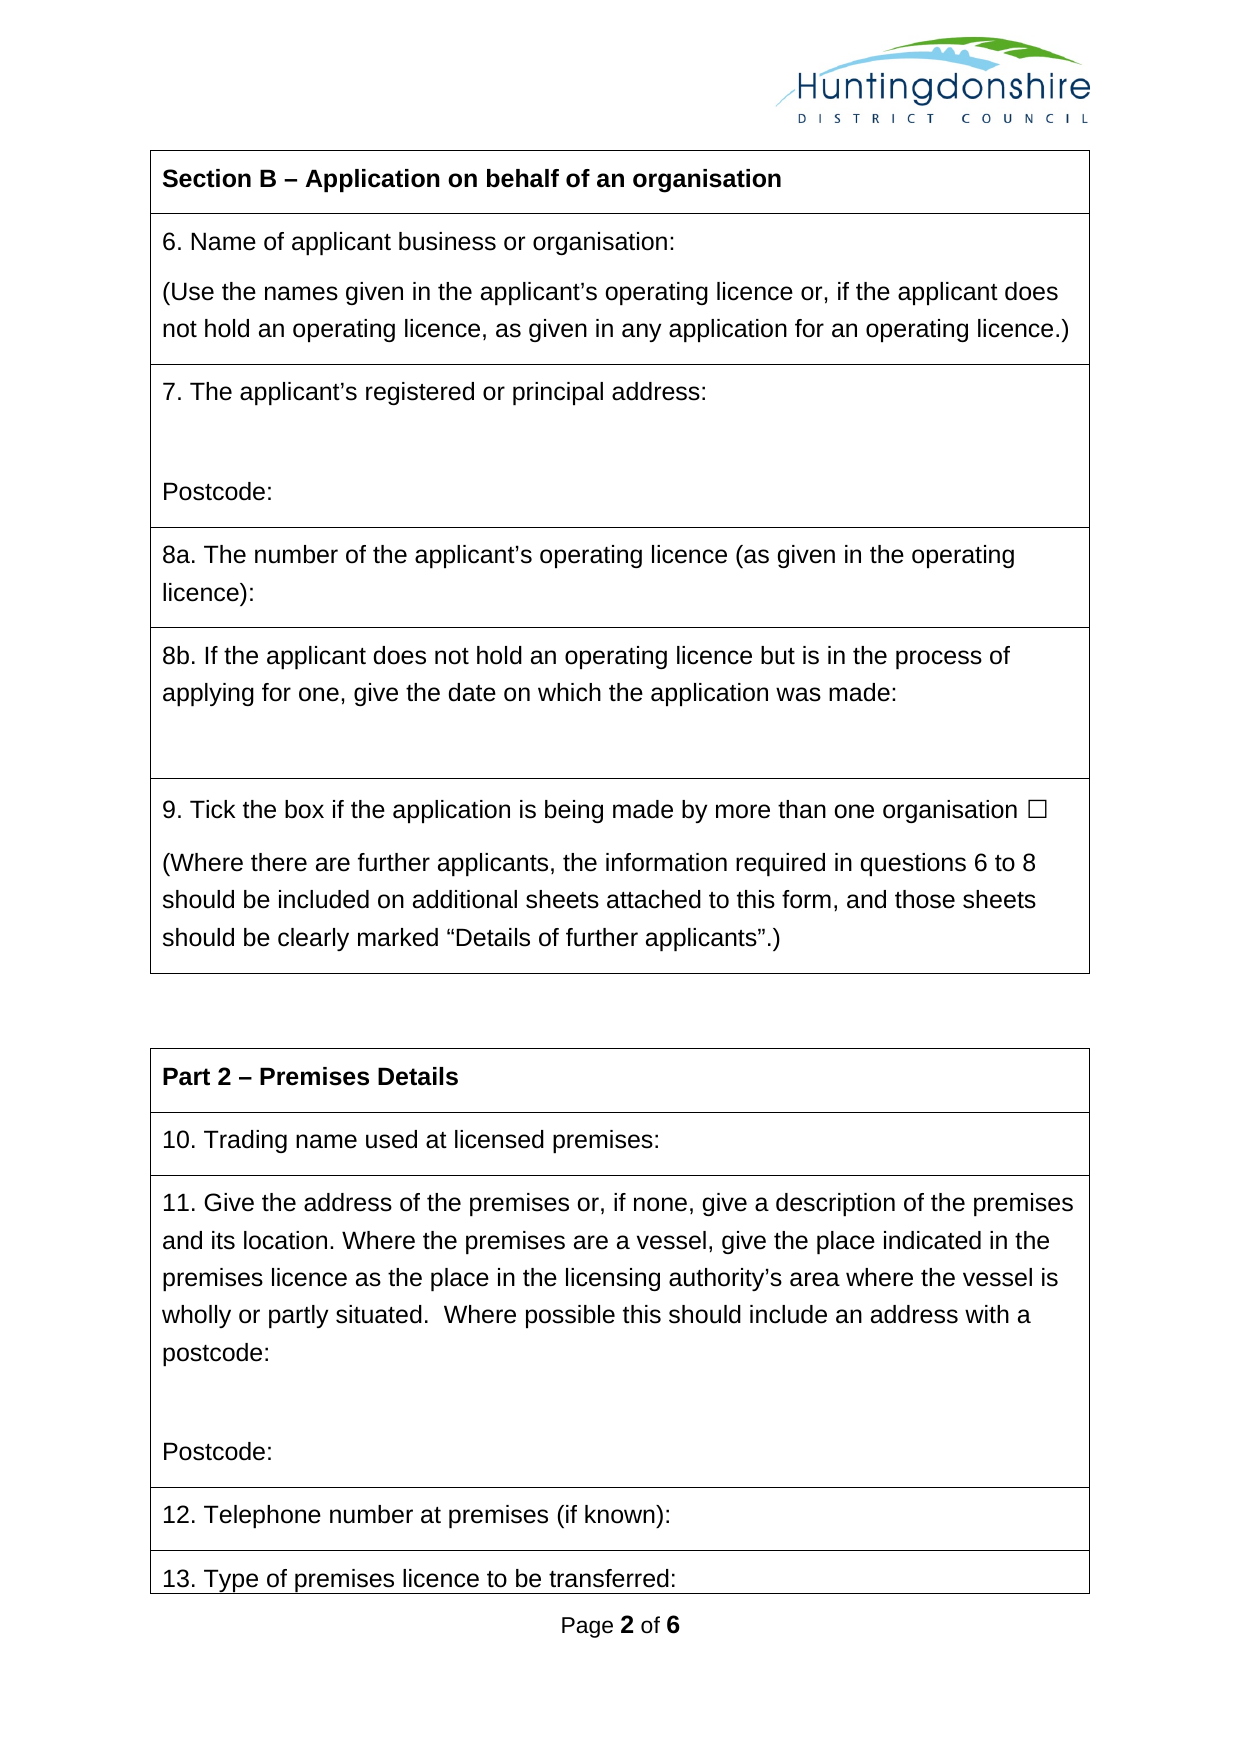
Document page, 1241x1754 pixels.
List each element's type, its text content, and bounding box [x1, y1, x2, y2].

table_header Part 2 – Premises Details [151, 1049, 1089, 1112]
table_cell 7. The applicant’s registered or principal address: Postcode: [151, 365, 1089, 527]
table_cell 6. Name of applicant business or organisation: (Use the names given in the applicant’s operating licence or, if the applicant does not hold an operating licence, as given in any application for an operating licence.) [151, 214, 1089, 364]
table_cell 11. Give the address of the premises or, if none, give a description of the premises and its location. Where the premises are a vessel, give the place indicated in the premises licence as the place in the licensing authority’s area where the vessel is wholly or partly situated. Where possible this should include an address with a postcode: Postcode: [151, 1176, 1089, 1487]
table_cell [151, 1551, 1089, 1593]
picture [774, 35, 1091, 124]
table_cell 8a. The number of the applicant’s operating licence (as given in the operating licence): [151, 528, 1089, 627]
table_cell 10. Trading name used at licensed premises: [151, 1113, 1089, 1175]
table_cell 12. Telephone number at premises (if known): [151, 1488, 1089, 1550]
table_cell 9. Tick the box if the application is being made by more than one organisation (Where there are further applicants, the information required in questions 6 to 8 should be included on additional sheets attached to this form, and those sheets should be clearly marked “Details of further applicants”.) [151, 779, 1089, 972]
table_cell Section B – Application on behalf of an organisation [151, 151, 1089, 213]
table_cell 8b. If the applicant does not hold an operating licence but is in the process of applying for one, give the date on which the application was made: [151, 628, 1089, 778]
